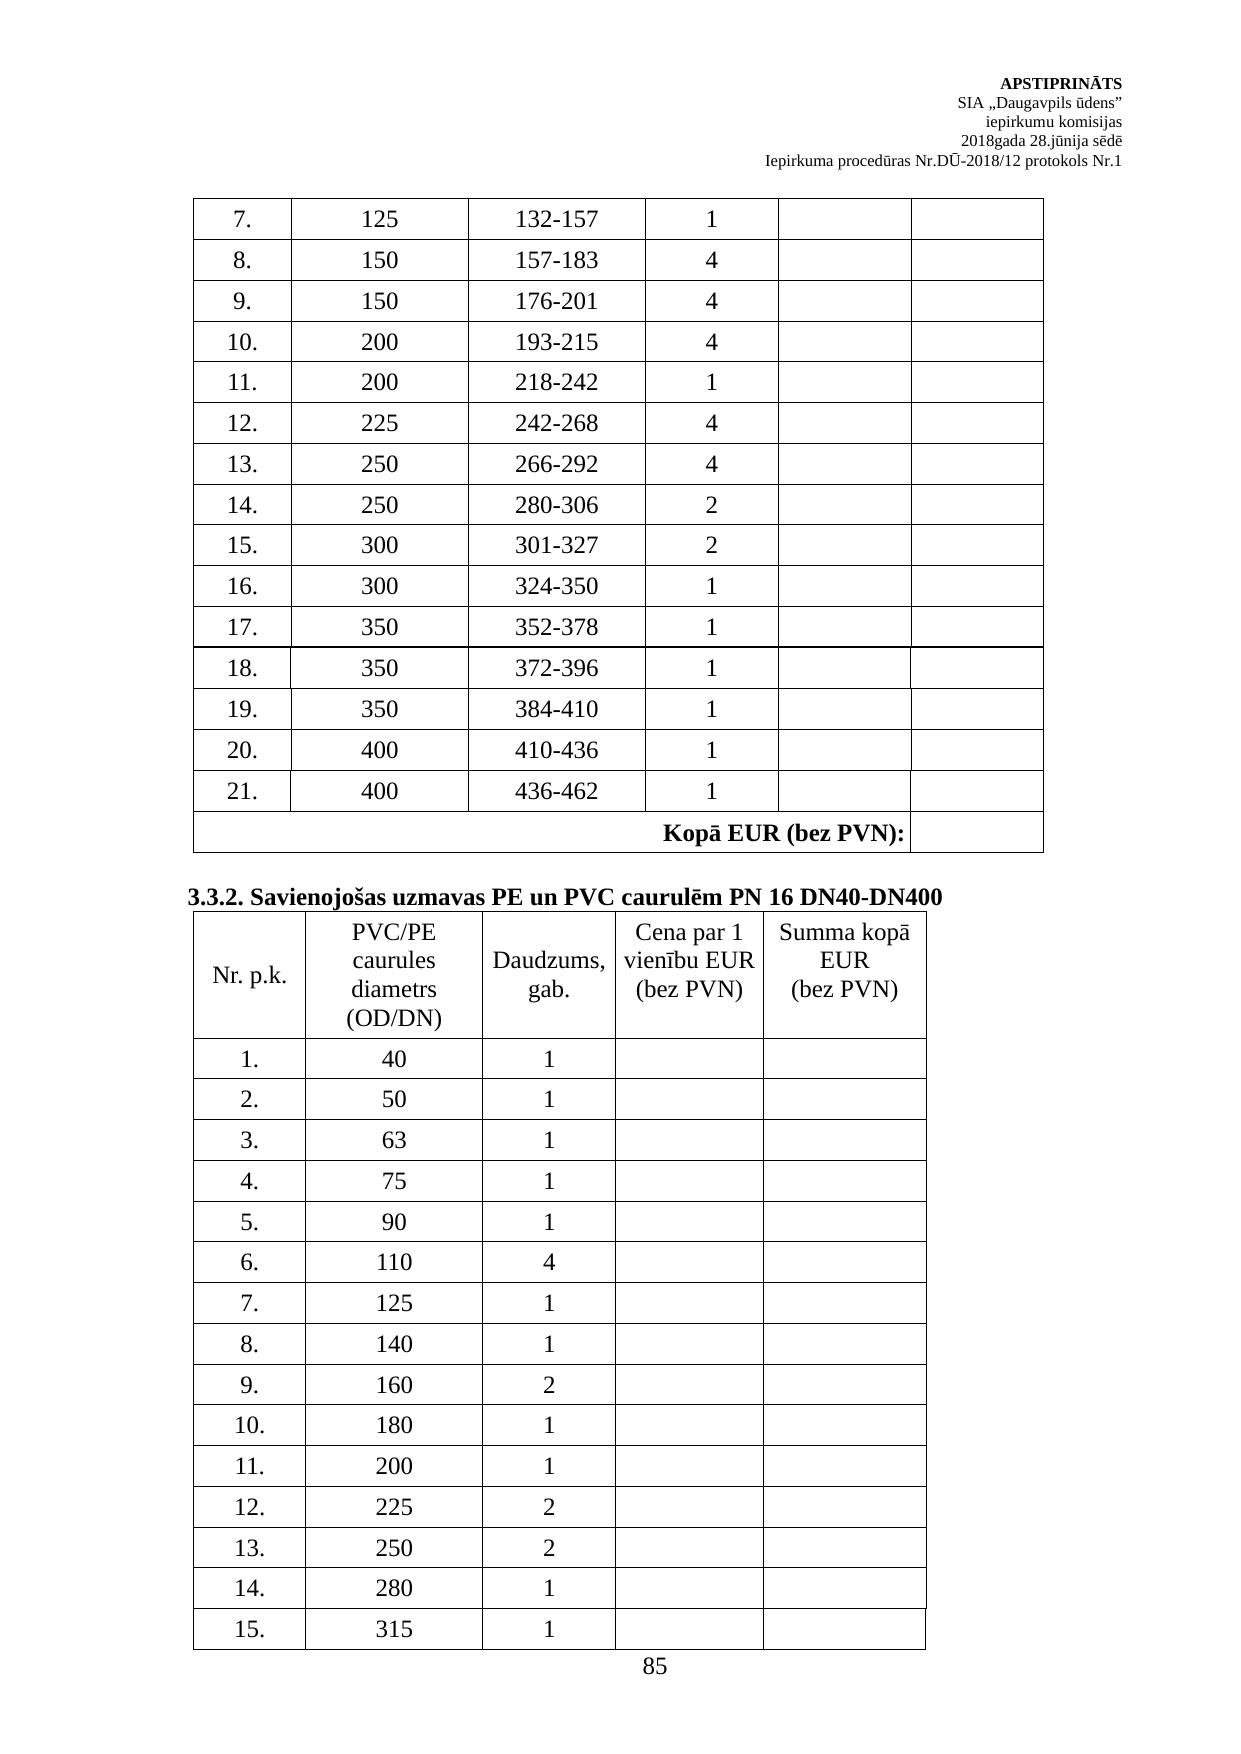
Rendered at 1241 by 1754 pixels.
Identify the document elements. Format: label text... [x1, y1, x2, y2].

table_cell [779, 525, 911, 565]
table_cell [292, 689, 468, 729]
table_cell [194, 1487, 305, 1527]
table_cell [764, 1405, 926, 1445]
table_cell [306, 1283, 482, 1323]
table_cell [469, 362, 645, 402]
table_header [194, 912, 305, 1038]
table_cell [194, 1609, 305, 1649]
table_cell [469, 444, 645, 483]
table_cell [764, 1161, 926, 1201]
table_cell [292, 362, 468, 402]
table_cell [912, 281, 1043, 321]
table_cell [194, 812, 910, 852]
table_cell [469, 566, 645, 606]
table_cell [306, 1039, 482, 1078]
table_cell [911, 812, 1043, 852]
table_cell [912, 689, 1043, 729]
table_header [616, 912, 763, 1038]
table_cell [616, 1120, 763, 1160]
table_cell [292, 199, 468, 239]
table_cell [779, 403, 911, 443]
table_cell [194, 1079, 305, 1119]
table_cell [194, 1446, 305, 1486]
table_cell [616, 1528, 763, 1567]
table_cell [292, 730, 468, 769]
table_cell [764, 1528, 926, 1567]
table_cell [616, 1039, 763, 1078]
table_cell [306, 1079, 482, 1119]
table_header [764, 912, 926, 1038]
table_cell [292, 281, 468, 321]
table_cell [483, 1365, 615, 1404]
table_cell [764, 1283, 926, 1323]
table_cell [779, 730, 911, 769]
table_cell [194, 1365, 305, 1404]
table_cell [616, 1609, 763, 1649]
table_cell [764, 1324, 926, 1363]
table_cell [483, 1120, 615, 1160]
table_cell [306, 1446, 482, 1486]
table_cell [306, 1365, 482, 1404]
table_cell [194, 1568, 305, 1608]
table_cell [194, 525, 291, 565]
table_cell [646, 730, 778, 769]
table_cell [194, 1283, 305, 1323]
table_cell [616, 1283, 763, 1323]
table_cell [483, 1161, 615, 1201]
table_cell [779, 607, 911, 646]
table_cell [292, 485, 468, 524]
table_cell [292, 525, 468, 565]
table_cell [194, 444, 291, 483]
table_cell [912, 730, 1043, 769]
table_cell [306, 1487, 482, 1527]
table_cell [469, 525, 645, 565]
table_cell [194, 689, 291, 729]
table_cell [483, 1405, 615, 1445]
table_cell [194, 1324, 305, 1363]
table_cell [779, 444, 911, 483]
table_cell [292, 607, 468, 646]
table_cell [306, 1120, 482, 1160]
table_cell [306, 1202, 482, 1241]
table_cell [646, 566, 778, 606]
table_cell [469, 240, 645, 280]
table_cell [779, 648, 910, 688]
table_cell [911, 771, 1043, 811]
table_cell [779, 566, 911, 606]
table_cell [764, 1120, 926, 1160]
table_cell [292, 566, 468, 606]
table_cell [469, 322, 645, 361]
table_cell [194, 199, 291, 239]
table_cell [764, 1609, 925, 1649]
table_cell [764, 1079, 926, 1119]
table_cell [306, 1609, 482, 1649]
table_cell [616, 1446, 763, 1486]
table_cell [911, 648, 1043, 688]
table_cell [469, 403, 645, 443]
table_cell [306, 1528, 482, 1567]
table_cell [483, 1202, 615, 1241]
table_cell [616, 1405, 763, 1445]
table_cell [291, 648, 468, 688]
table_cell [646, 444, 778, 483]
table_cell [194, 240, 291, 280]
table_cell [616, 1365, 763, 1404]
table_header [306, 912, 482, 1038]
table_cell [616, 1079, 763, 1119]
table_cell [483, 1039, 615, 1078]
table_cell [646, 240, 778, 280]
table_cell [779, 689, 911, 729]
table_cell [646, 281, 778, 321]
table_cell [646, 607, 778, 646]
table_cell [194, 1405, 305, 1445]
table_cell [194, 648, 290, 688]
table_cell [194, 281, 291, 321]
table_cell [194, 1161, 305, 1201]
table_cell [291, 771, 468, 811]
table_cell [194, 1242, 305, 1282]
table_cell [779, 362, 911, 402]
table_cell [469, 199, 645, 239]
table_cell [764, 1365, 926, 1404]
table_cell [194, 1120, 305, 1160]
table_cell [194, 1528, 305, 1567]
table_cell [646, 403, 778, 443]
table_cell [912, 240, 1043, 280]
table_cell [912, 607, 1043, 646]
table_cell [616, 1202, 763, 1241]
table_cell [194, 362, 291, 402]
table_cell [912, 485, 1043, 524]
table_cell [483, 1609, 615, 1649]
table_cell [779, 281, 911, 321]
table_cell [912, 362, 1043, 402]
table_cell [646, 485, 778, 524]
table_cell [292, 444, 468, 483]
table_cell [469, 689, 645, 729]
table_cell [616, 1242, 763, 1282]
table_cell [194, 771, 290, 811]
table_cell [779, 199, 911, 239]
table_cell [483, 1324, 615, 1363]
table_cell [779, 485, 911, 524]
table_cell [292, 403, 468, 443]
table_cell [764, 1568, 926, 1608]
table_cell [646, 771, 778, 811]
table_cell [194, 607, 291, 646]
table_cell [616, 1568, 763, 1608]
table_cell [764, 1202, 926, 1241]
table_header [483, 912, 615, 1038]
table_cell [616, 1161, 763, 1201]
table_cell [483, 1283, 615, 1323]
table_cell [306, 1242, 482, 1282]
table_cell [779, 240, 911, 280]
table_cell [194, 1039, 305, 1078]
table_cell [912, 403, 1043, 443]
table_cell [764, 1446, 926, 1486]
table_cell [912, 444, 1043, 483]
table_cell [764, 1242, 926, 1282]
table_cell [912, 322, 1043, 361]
text 3.3.2. Savienojošas uzmavas PE un PVC caurulēm PN 16 DN40-DN400 [187, 882, 1122, 911]
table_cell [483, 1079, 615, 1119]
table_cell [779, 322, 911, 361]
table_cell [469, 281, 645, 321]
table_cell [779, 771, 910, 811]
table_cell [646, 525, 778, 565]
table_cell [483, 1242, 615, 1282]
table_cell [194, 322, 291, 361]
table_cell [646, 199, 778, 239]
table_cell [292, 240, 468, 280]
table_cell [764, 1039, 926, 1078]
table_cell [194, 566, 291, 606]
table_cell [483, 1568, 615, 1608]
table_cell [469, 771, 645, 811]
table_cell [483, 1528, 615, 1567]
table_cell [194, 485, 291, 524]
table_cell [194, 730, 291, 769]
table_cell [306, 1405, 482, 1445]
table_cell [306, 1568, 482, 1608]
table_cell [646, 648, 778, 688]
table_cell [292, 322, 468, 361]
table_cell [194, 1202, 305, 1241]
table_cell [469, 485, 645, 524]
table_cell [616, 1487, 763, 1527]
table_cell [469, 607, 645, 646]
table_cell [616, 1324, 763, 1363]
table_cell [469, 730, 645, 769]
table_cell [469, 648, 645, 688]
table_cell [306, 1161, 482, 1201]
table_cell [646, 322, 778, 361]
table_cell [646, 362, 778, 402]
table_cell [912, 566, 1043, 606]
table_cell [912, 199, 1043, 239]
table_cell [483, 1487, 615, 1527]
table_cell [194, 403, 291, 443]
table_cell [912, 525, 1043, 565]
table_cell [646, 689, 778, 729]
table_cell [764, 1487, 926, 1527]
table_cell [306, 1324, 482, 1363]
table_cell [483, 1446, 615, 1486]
